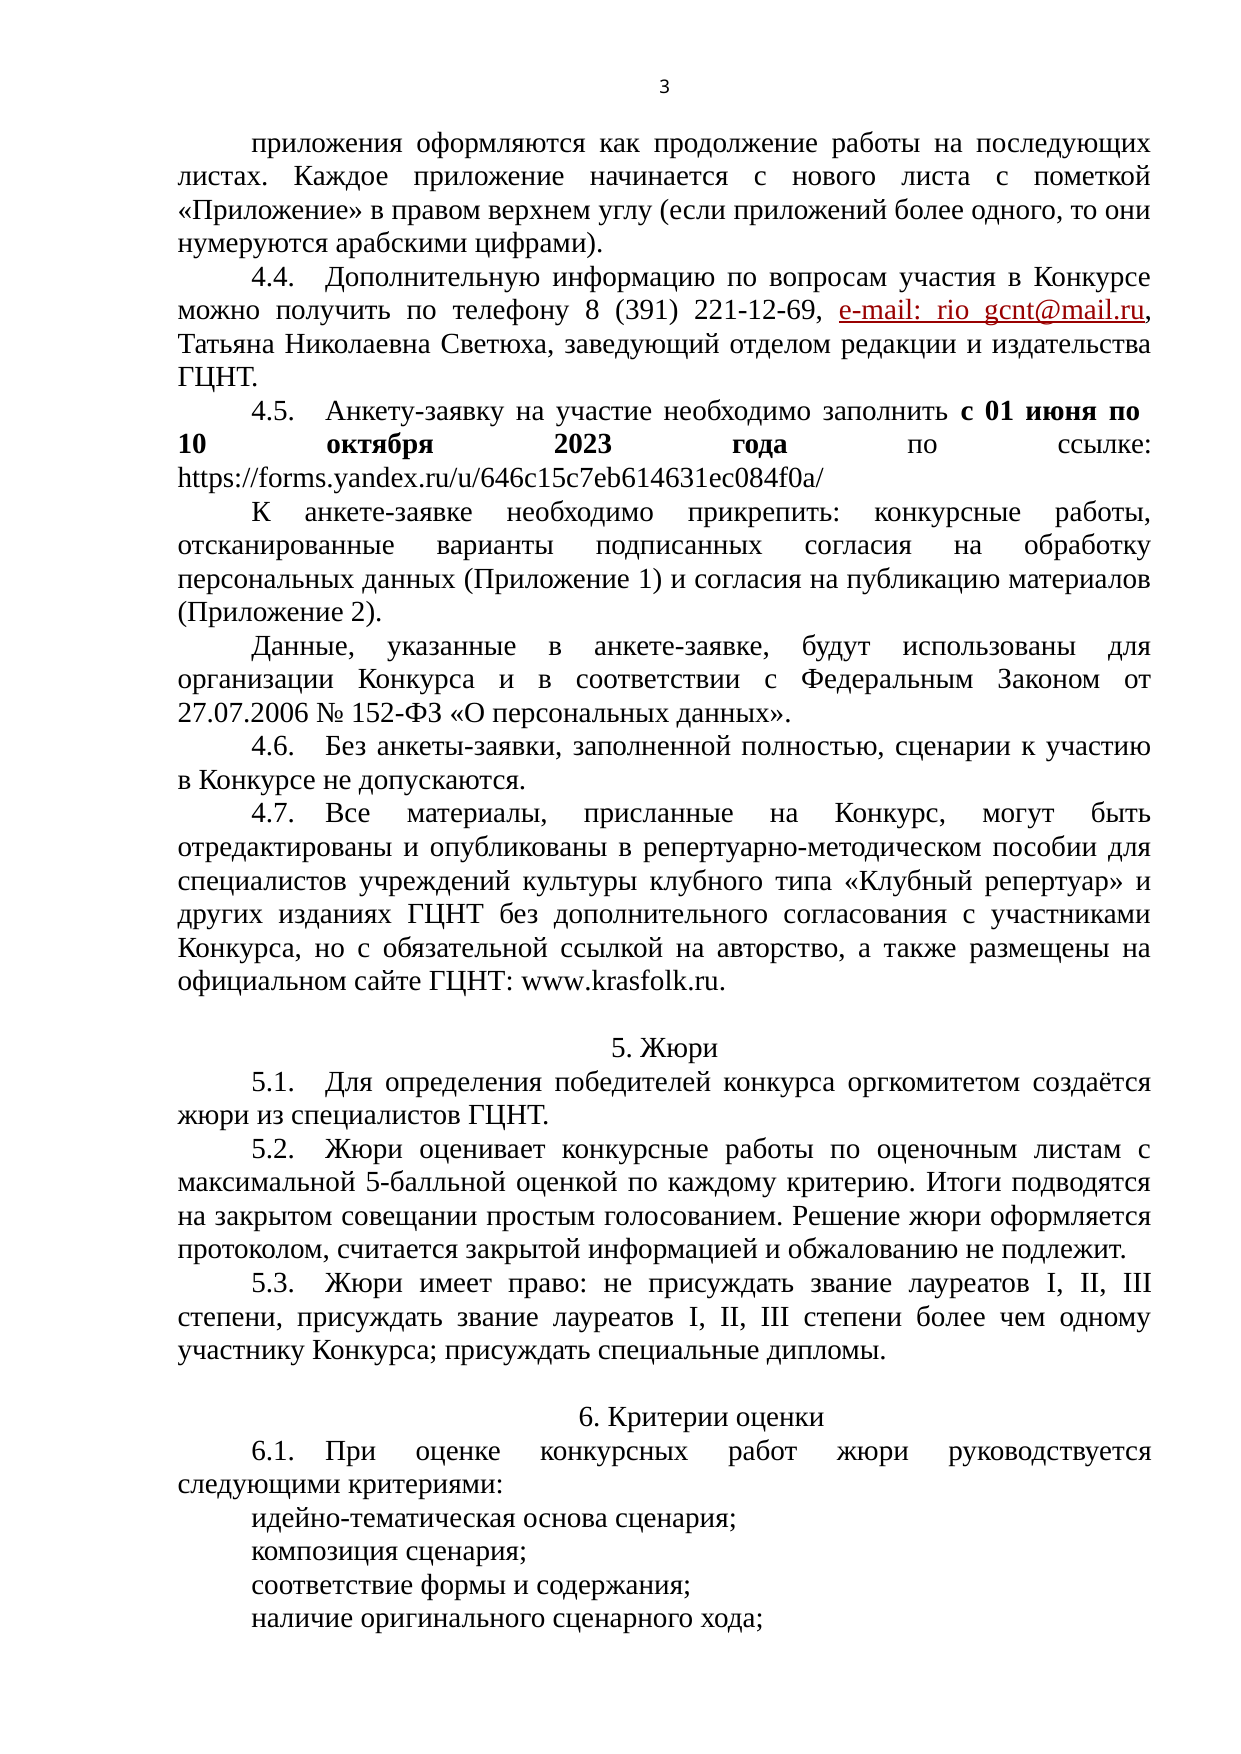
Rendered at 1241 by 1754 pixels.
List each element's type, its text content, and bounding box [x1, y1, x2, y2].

text 5.3. Жюри имеет право: не присуждать звание лауреатов I, II, III степени, присуждать звание лауреатов I, II, III степени более чем одному участнику Конкурса; присуждать специальные дипломы. [177, 1265, 1152, 1366]
text 5.1. Для определения победителей конкурса оргкомитетом создаётся жюри из специалистов ГЦНТ. [177, 1064, 1152, 1131]
text соответствие формы и содержания; [177, 1567, 1152, 1601]
text композиция сценария; [177, 1533, 1152, 1567]
text 4.5. Анкету-заявку на участие необходимо заполнить с 01 июня по 10 октября 2023 года по ссылке: https://forms.yandex.ru/u/646c15c7eb614631ec084f0a/ [177, 393, 1152, 494]
text 4.4. Дополнительную информацию по вопросам участия в Конкурсе можно получить по телефону 8 (391) 221-12-69, e-mail: rio_gcnt@mail.ru, Татьяна Николаевна Светюха, заведующий отделом редакции и издательства ГЦНТ. [177, 259, 1152, 393]
text 4.7. Все материалы, присланные на Конкурс, могут быть отредактированы и опубликованы в репертуарно-методическом пособии для специалистов учреждений культуры клубного типа «Клубный репертуар» и других изданиях ГЦНТ без дополнительного согласования с участниками Конкурса, но с обязательной ссылкой на авторство, а также размещены на официальном сайте ГЦНТ: www.krasfolk.ru. [177, 796, 1152, 997]
text К анкете-заявке необходимо прикрепить: конкурсные работы, отсканированные варианты подписанных согласия на обработку персональных данных (Приложение 1) и согласия на публикацию материалов (Приложение 2). [177, 494, 1152, 628]
text 6. Критерии оценки [177, 1399, 1152, 1433]
text 4.6. Без анкеты-заявки, заполненной полностью, сценарии к участию в Конкурсе не допускаются. [177, 728, 1152, 796]
text идейно-тематическая основа сценария; [177, 1500, 1152, 1533]
text 6.1. При оценке конкурсных работ жюри руководствуется следующими критериями: [177, 1433, 1152, 1500]
text 5. Жюри [177, 1030, 1152, 1064]
text приложения оформляются как продолжение работы на последующих листах. Каждое приложение начинается с нового листа с пометкой «Приложение» в правом верхнем углу (если приложений более одного, то они нумеруются арабскими цифрами). [177, 125, 1152, 259]
text 5.2. Жюри оценивает конкурсные работы по оценочным листам с максимальной 5-балльной оценкой по каждому критерию. Итоги подводятся на закрытом совещании простым голосованием. Решение жюри оформляется протоколом, считается закрытой информацией и обжалованию не подлежит. [177, 1131, 1152, 1265]
text наличие оригинального сценарного хода; [177, 1601, 1152, 1634]
text Данные, указанные в анкете-заявке, будут использованы для организации Конкурса и в соответствии с Федеральным Законом от 27.07.2006 № 152-ФЗ «О персональных данных». [177, 628, 1152, 728]
